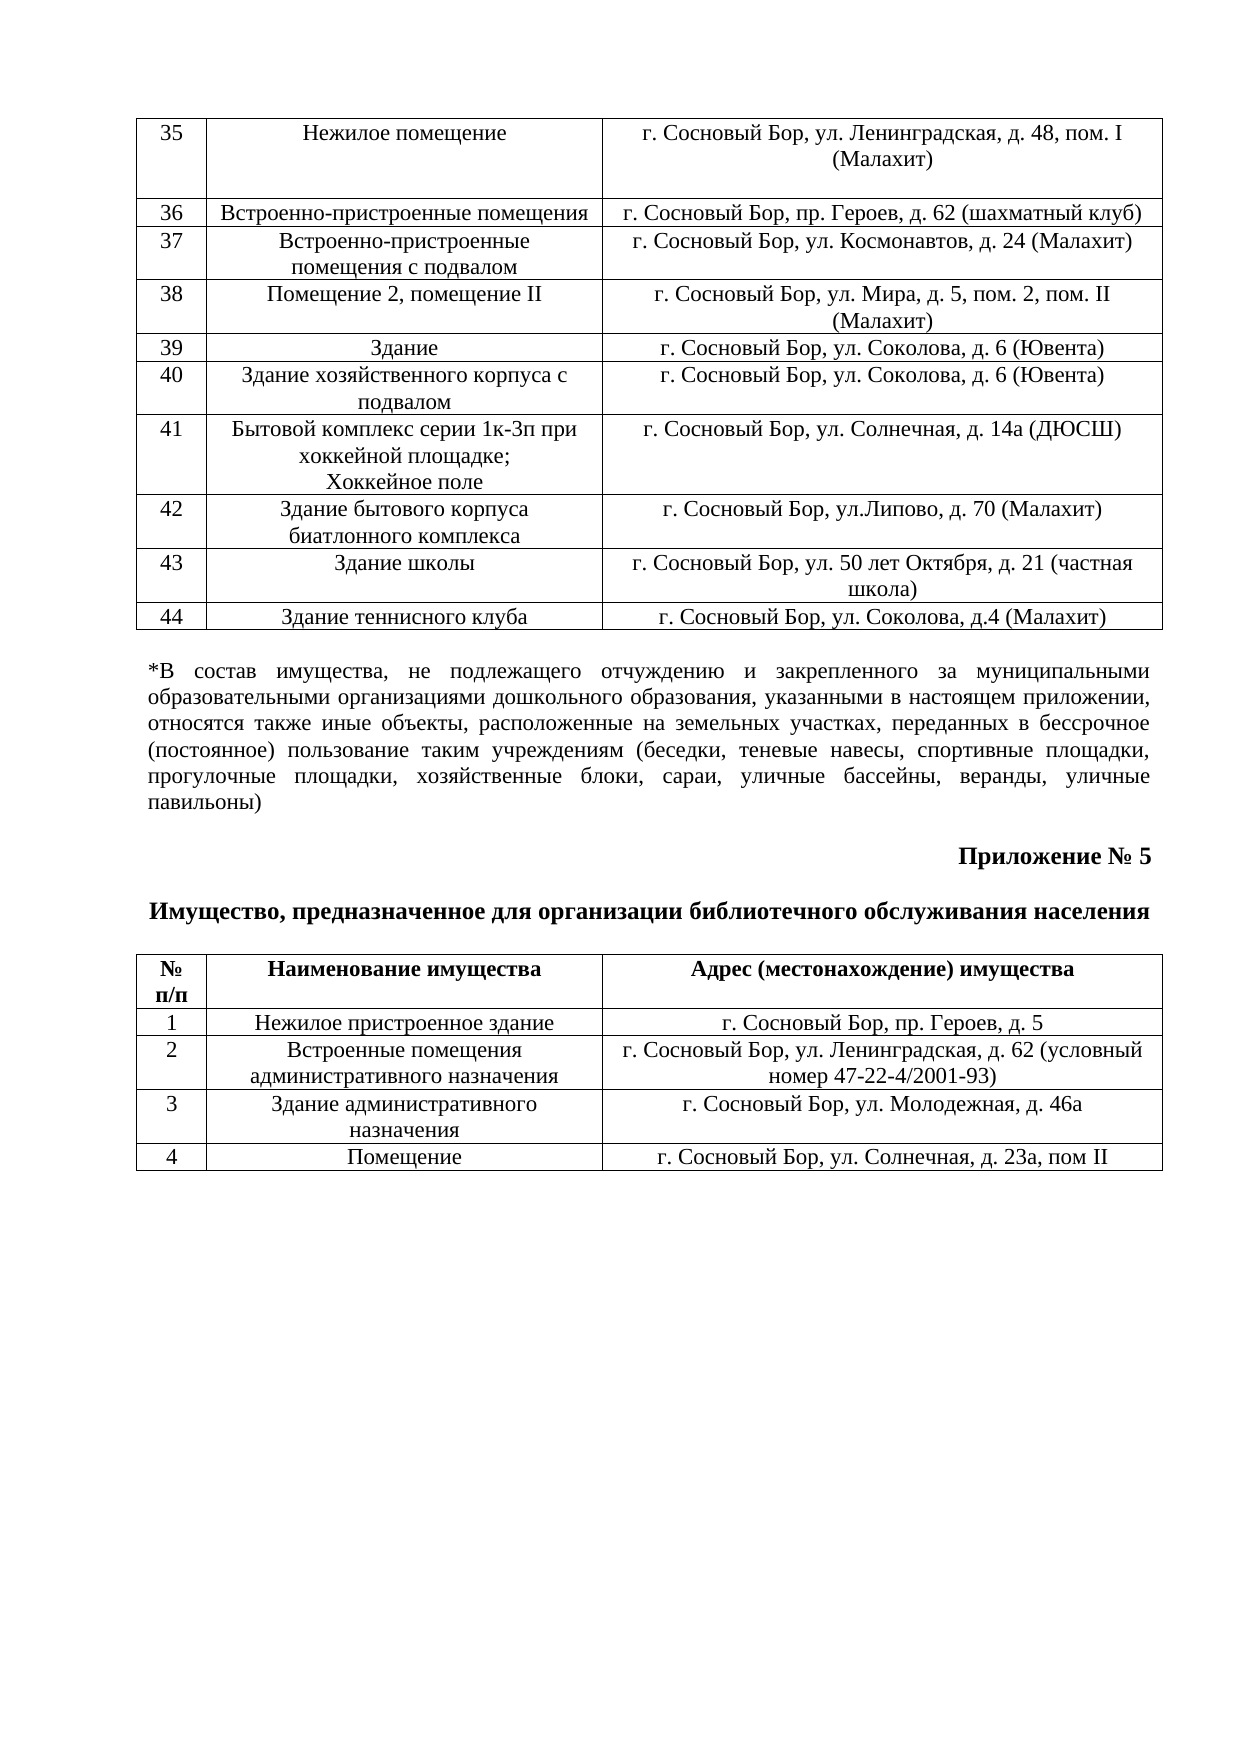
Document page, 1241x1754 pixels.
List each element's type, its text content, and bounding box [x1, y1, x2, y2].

table_cell Здание школы [207, 549, 602, 602]
table_cell г. Сосновый Бор, ул. Соколова, д.4 (Малахит) [603, 603, 1162, 629]
table_cell Здание административного назначения [207, 1090, 602, 1142]
table_cell 4 [137, 1144, 206, 1170]
table_cell 3 [137, 1090, 206, 1142]
table_cell Нежилое помещение [207, 119, 602, 198]
table_cell г. Сосновый Бор, ул. Солнечная, д. 23а, пом II [603, 1144, 1162, 1170]
table_cell г. Сосновый Бор, ул. Ленинградская, д. 62 (условный номер 47-22-4/2001-93) [603, 1036, 1162, 1089]
table_cell г. Сосновый Бор, ул. Солнечная, д. 14а (ДЮСШ) [603, 415, 1162, 494]
table_cell Встроенно-пристроенные помещения [207, 199, 602, 226]
text *В состав имущества, не подлежащего отчуждению и закрепленного за муниципальными образовательными организациями дошкольного образования, указанными в настоящем приложении, относятся также иные объекты, расположенные на земельных участках, переданных в бессрочное (постоянное) пользование таким учреждениям (беседки, теневые навесы, спортивные площадки, прогулочные площадки, хозяйственные блоки, сараи, уличные бассейны, веранды, уличные павильоны) [148, 657, 1152, 815]
table_cell Здание теннисного клуба [207, 603, 602, 629]
table_cell 38 [137, 280, 206, 333]
table_cell 37 [137, 227, 206, 279]
table_cell Бытовой комплекс серии 1к-3п при хоккейной площадке; Хоккейное поле [207, 415, 602, 494]
table_cell 40 [137, 362, 206, 414]
text Приложение № 5 [148, 841, 1152, 870]
table_cell 42 [137, 495, 206, 548]
table_cell 1 [137, 1009, 206, 1035]
table_cell г. Сосновый Бор, ул. Ленинградская, д. 48, пом. I (Малахит) [603, 119, 1162, 198]
table_cell Помещение 2, помещение II [207, 280, 602, 333]
table_cell 39 [137, 334, 206, 361]
table_cell 36 [137, 199, 206, 226]
table_cell г. Сосновый Бор, ул. Молодежная, д. 46а [603, 1090, 1162, 1142]
table_cell г. Сосновый Бор, пр. Героев, д. 5 [603, 1009, 1162, 1035]
table_cell г. Сосновый Бор, ул.Липово, д. 70 (Малахит) [603, 495, 1162, 548]
text Имущество, предназначенное для организации библиотечного обслуживания населения [148, 896, 1152, 925]
table_cell г. Сосновый Бор, ул. 50 лет Октября, д. 21 (частная школа) [603, 549, 1162, 602]
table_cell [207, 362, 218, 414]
table_cell 43 [137, 549, 206, 602]
table_cell г. Сосновый Бор, пр. Героев, д. 62 (шахматный клуб) [603, 199, 1162, 226]
table_cell Здание бытового корпуса биатлонного комплекса [207, 495, 602, 548]
table_cell г. Сосновый Бор, ул. Соколова, д. 6 (Ювента) [603, 334, 1162, 361]
table_cell Нежилое пристроенное здание [207, 1009, 602, 1035]
table_cell 2 [137, 1036, 206, 1089]
table_cell 44 [137, 603, 206, 629]
table_header Наименование имущества [207, 955, 602, 1007]
table_cell Встроенные помещения административного назначения [207, 1036, 602, 1089]
table_cell г. Сосновый Бор, ул. Космонавтов, д. 24 (Малахит) [603, 227, 1162, 279]
table_cell г. Сосновый Бор, ул. Мира, д. 5, пом. 2, пом. II (Малахит) [603, 280, 1162, 333]
table_header № п/п [137, 955, 206, 1007]
table_cell Помещение [207, 1144, 602, 1170]
table_cell Здание [207, 334, 602, 361]
table_header Адрес (местонахождение) имущества [603, 955, 1162, 1007]
table_cell Встроенно-пристроенные помещения с подвалом [207, 227, 602, 279]
table_cell 35 [137, 119, 206, 198]
table_cell 41 [137, 415, 206, 494]
table_cell г. Сосновый Бор, ул. Соколова, д. 6 (Ювента) [603, 362, 1162, 414]
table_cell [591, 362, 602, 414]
